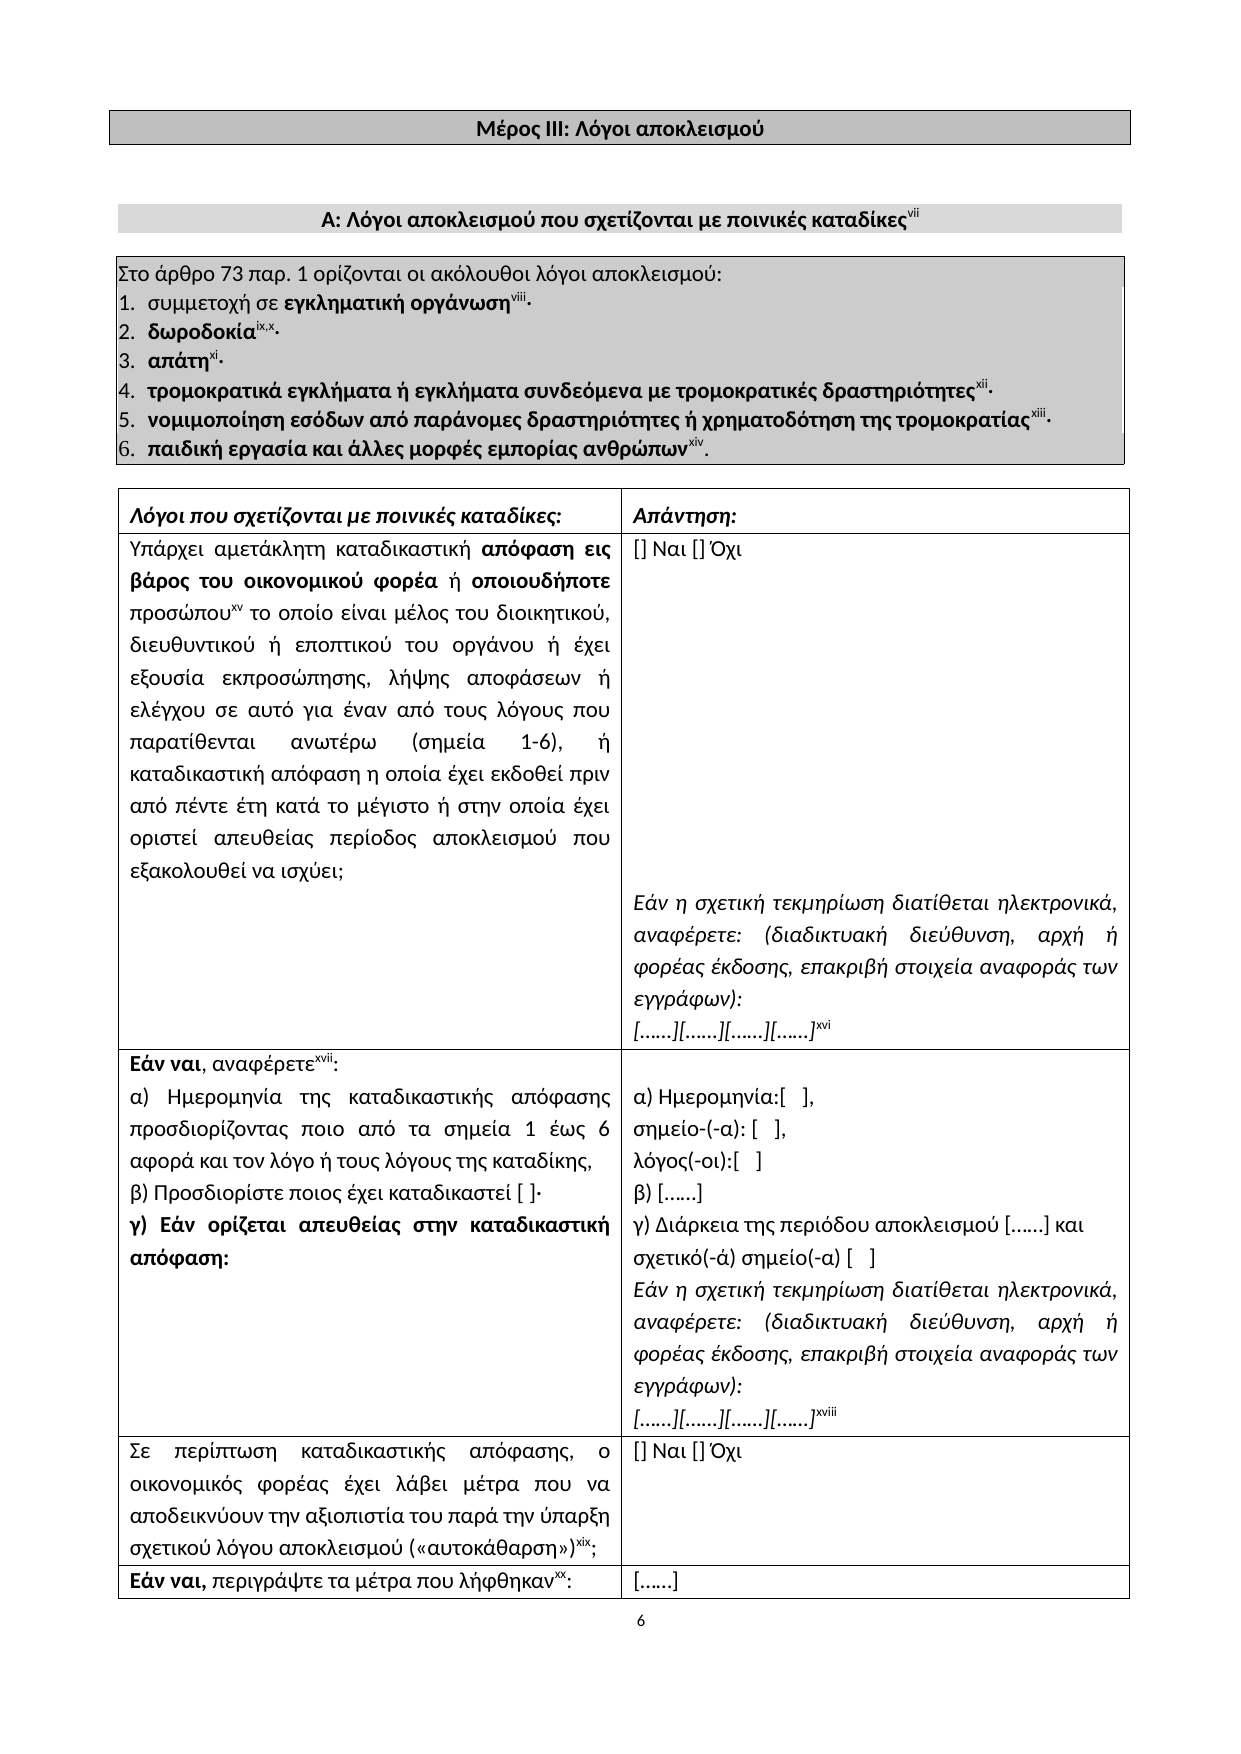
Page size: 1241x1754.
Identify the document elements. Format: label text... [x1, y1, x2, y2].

text Στο άρθρο 73 παρ. 1 ορίζονται οι ακόλουθοι λόγοι αποκλεισμού: [117, 257, 1124, 287]
table_cell Εάν ναι, περιγράψτε τα μέτρα που λήφθηκαν: [119, 1566, 621, 1598]
list απάτη· [118, 346, 1122, 375]
table_cell [] Ναι [] Όχι Εάν η σχετική τεκμηρίωση διατίθεται ηλεκτρονικά, αναφέρετε: (διαδικτυακή διεύθυνση, αρχή ή φορέας έκδοσης, επακριβή στοιχεία αναφοράς των εγγράφων): [……][……][……][……] [622, 534, 1129, 1048]
text Α: Λόγοι αποκλεισμού που σχετίζονται με ποινικές καταδίκες [118, 204, 1122, 233]
list δωροδοκία,· [118, 316, 1122, 346]
list συμμετοχή σε εγκληματική οργάνωση· [118, 287, 1122, 316]
table_cell [] Ναι [] Όχι [622, 1437, 1129, 1565]
table_cell α) Ημερομηνία:[ ], σημείο-(-α): [ ], λόγος(-οι):[ ] β) [……] γ) Διάρκεια της περιόδου αποκλεισμού [……] και σχετικό(-ά) σημείο(-α) [ ] Εάν η σχετική τεκμηρίωση διατίθεται ηλεκτρονικά, αναφέρετε: (διαδικτυακή διεύθυνση, αρχή ή φορέας έκδοσης, επακριβή στοιχεία αναφοράς των εγγράφων): [……][……][……][……] [622, 1050, 1129, 1436]
table_header Απάντηση: [622, 489, 1129, 533]
text Μέρος III: Λόγοι αποκλεισμού [110, 111, 1130, 144]
table_cell Εάν ναι, αναφέρετε: α) Ημερομηνία της καταδικαστικής απόφασης προσδιορίζοντας ποιο από τα σημεία 1 έως 6 αφορά και τον λόγο ή τους λόγους της καταδίκης, β) Προσδιορίστε ποιος έχει καταδικαστεί [ ]· γ) Εάν ορίζεται απευθείας στην καταδικαστική απόφαση: [119, 1050, 621, 1436]
list νομιμοποίηση εσόδων από παράνομες δραστηριότητες ή χρηματοδότηση της τρομοκρατίας· [118, 404, 1122, 431]
list παιδική εργασία και άλλες μορφές εμπορίας ανθρώπων. [117, 431, 1124, 464]
list τρομοκρατικά εγκλήματα ή εγκλήματα συνδεόμενα με τρομοκρατικές δραστηριότητες· [118, 375, 1122, 404]
table_cell Υπάρχει αμετάκλητη καταδικαστική απόφαση εις βάρος του οικονομικού φορέα ή οποιουδήποτε προσώπου το οποίο είναι μέλος του διοικητικού, διευθυντικού ή εποπτικού του οργάνου ή έχει εξουσία εκπροσώπησης, λήψης αποφάσεων ή ελέγχου σε αυτό για έναν από τους λόγους που παρατίθενται ανωτέρω (σημεία 1-6), ή καταδικαστική απόφαση η οποία έχει εκδοθεί πριν από πέντε έτη κατά το μέγιστο ή στην οποία έχει οριστεί απευθείας περίοδος αποκλεισμού που εξακολουθεί να ισχύει; [119, 534, 621, 1048]
table_cell [……] [622, 1566, 1129, 1598]
table_header Λόγοι που σχετίζονται με ποινικές καταδίκες: [119, 489, 621, 533]
table_cell Σε περίπτωση καταδικαστικής απόφασης, ο οικονομικός φορέας έχει λάβει μέτρα που να αποδεικνύουν την αξιοπιστία του παρά την ύπαρξη σχετικού λόγου αποκλεισμού («αυτοκάθαρση»); [119, 1437, 621, 1565]
